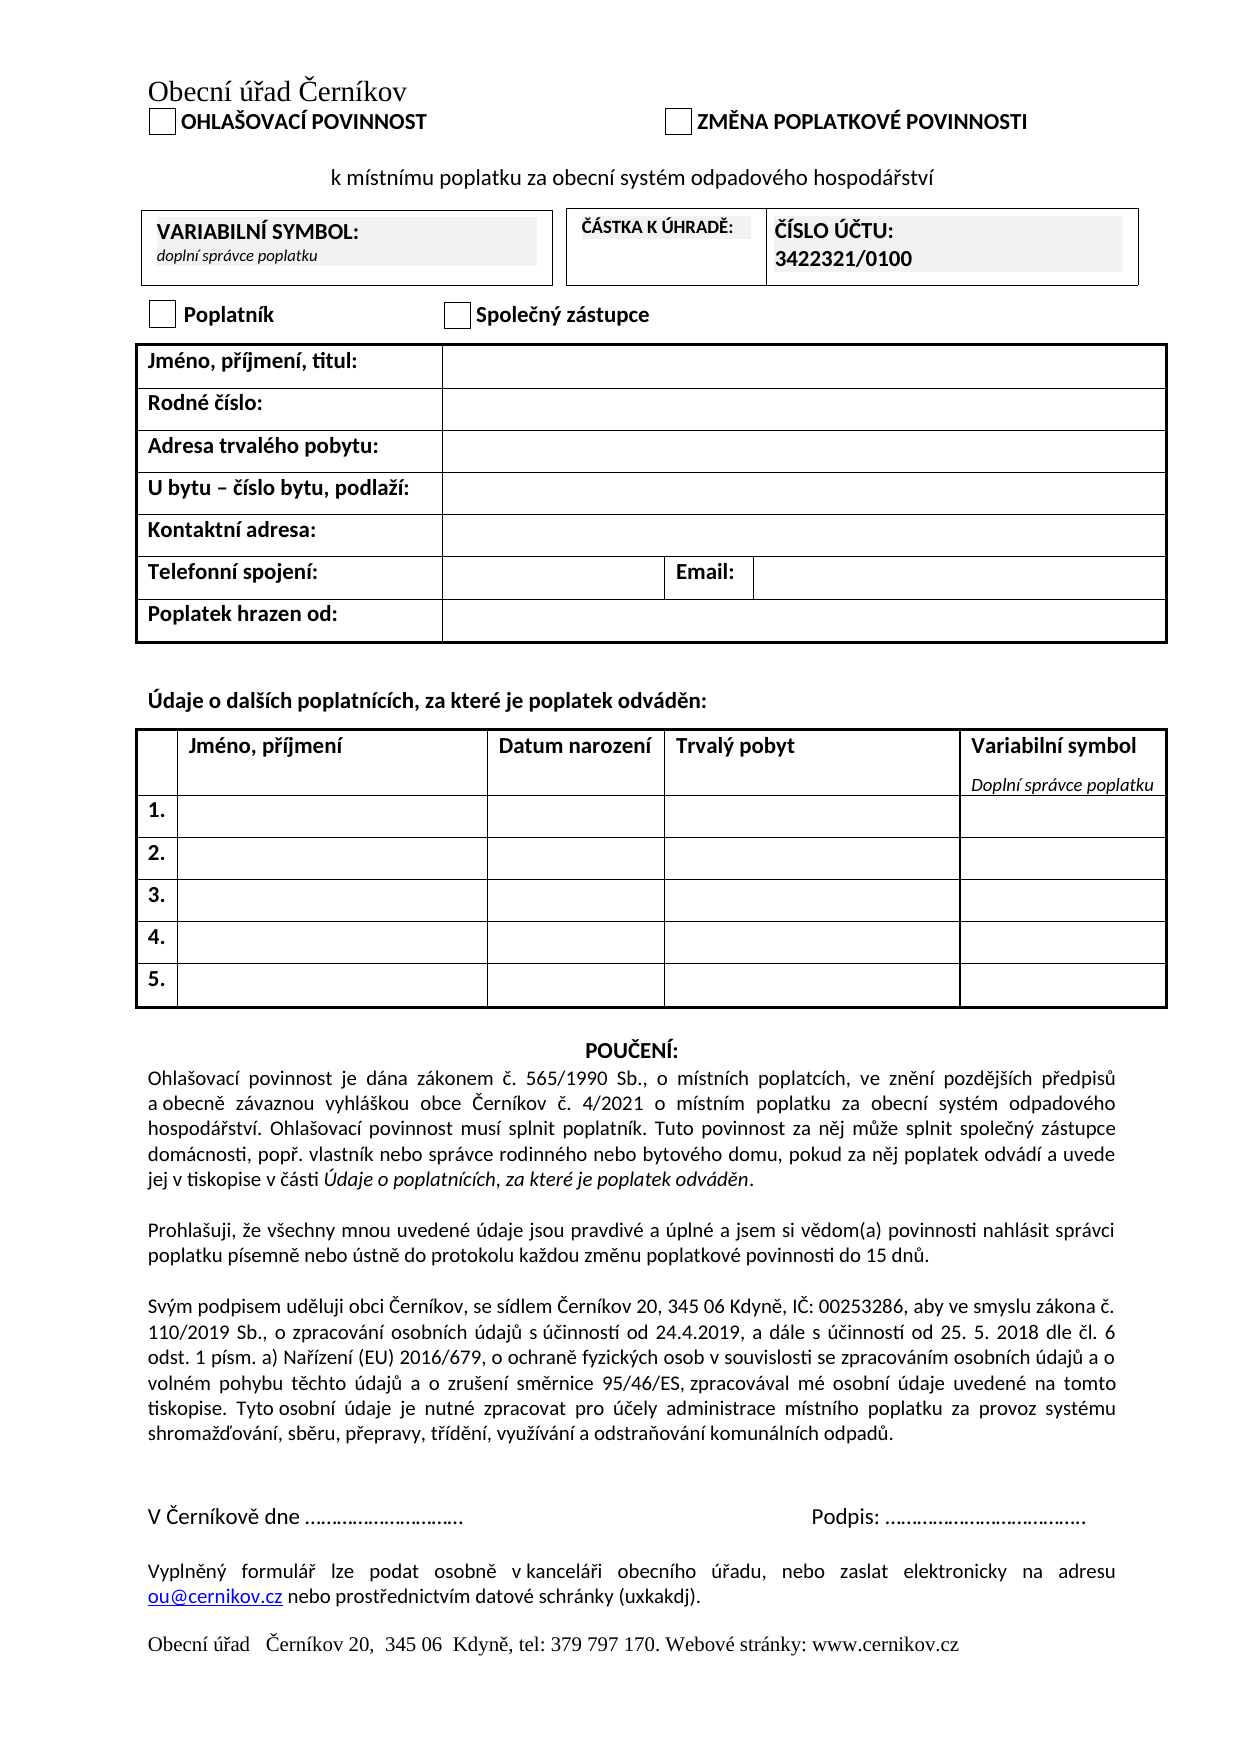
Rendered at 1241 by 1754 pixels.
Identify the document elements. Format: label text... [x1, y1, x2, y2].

text Svým podpisem uděluji obci Černíkov, se sídlem Černíkov 20, 345 06 Kdyně, IČ: 00253286, aby ve smyslu zákona č. 110/2019 Sb., o zpracování osobních údajů s účinností od 24.4.2019, a dále s účinností od 25. 5. 2018 dle čl. 6 odst. 1 písm. a) Nařízení (EU) 2016/679, o ochraně fyzických osob v souvislosti se zpracováním osobních údajů a o volném pohybu těchto údajů a o zrušení směrnice 95/46/ES, zpracovával mé osobní údaje uvedené na tomto tiskopise. Tyto osobní údaje je nutné zpracovat pro účely administrace místního poplatku za provoz systému shromažďování, sběru, přepravy, třídění, využívání a odstraňování komunálních odpadů. [148, 1293, 1116, 1446]
table_cell [961, 796, 1165, 837]
text Ohlašovací povinnost je dána zákonem č. 565/1990 Sb., o místních poplatcích, ve znění pozdějších předpisů a obecně závaznou vyhláškou obce Černíkov č. 4/2021 o místním poplatku za obecní systém odpadového hospodářství. Ohlašovací povinnost musí splnit poplatník. Tuto povinnost za něj může splnit společný zástupce domácnosti, popř. vlastník nebo správce rodinného nebo bytového domu, pokud za něj poplatek odvádí a uvede jej v tiskopise v části Údaje o poplatnících, za které je poplatek odváděn. [148, 1065, 1116, 1192]
table_cell 3. [138, 880, 177, 921]
text V Černíkově dne ………………………… Podpis: ……………………………….. [148, 1502, 1116, 1530]
text Vyplněný formulář lze podat osobně v kanceláři obecního úřadu, nebo zaslat elektronicky na adresu ou@cernikov.cz nebo prostřednictvím datové schránky (uxkakdj). [148, 1558, 1116, 1609]
table_cell [178, 964, 487, 1006]
table_cell [178, 922, 487, 963]
table_cell Rodné číslo: [138, 389, 442, 430]
table_cell [488, 796, 664, 837]
text OHLAŠOVACÍ POVINNOST ZMĚNA POPLATKOVÉ POVINNOSTI [148, 107, 1116, 135]
table_cell [443, 515, 1165, 556]
table_cell [665, 922, 959, 963]
table_cell [443, 389, 1165, 430]
table_cell [488, 922, 664, 963]
text Údaje o dalších poplatnících, za které je poplatek odváděn: [148, 686, 1116, 714]
table_cell [665, 880, 959, 921]
table_cell Telefonní spojení: [138, 557, 442, 598]
table_cell [178, 838, 487, 879]
table_cell [488, 838, 664, 879]
table_cell [961, 922, 1165, 963]
text POUČENÍ: [148, 1037, 1116, 1065]
table_cell U bytu – číslo bytu, podlaží: [138, 473, 442, 514]
table_cell [488, 964, 664, 1006]
text k místnímu poplatku za obecní systém odpadového hospodářství [148, 163, 1116, 191]
table_cell [961, 880, 1165, 921]
table_cell Adresa trvalého pobytu: [138, 431, 442, 472]
table_cell [488, 880, 664, 921]
table_cell [443, 557, 664, 598]
table_header Jméno, příjmení, titul: [138, 346, 442, 387]
table_cell [178, 880, 487, 921]
table_cell [443, 431, 1165, 472]
table_cell [443, 600, 1165, 641]
table_cell 5. [138, 964, 177, 1006]
table_header Variabilní symbol Doplní správce poplatku [961, 731, 1165, 794]
table_cell Email: [665, 557, 753, 598]
table_cell 4. [138, 922, 177, 963]
table_cell 1. [138, 796, 177, 837]
table_header Trvalý pobyt [665, 731, 959, 794]
table_header Jméno, příjmení [178, 731, 487, 794]
table_cell [961, 964, 1165, 1006]
text Poplatník Společný zástupce [148, 299, 1116, 329]
table_cell [961, 838, 1165, 879]
table_cell [665, 796, 959, 837]
table_header [138, 731, 177, 794]
table_cell [754, 557, 1165, 598]
table_cell 2. [138, 838, 177, 879]
table_cell [665, 964, 959, 1006]
text Prohlašuji, že všechny mnou uvedené údaje jsou pravdivé a úplné a jsem si vědom(a) povinnosti nahlásit správci poplatku písemně nebo ústně do protokolu každou změnu poplatkové povinnosti do 15 dnů. [148, 1217, 1116, 1268]
table_cell [178, 796, 487, 837]
table_header [443, 346, 1165, 387]
table_cell Kontaktní adresa: [138, 515, 442, 556]
table_header Datum narození [488, 731, 664, 794]
table_cell Poplatek hrazen od: [138, 600, 442, 641]
table_cell [443, 473, 1165, 514]
table_cell [665, 838, 959, 879]
